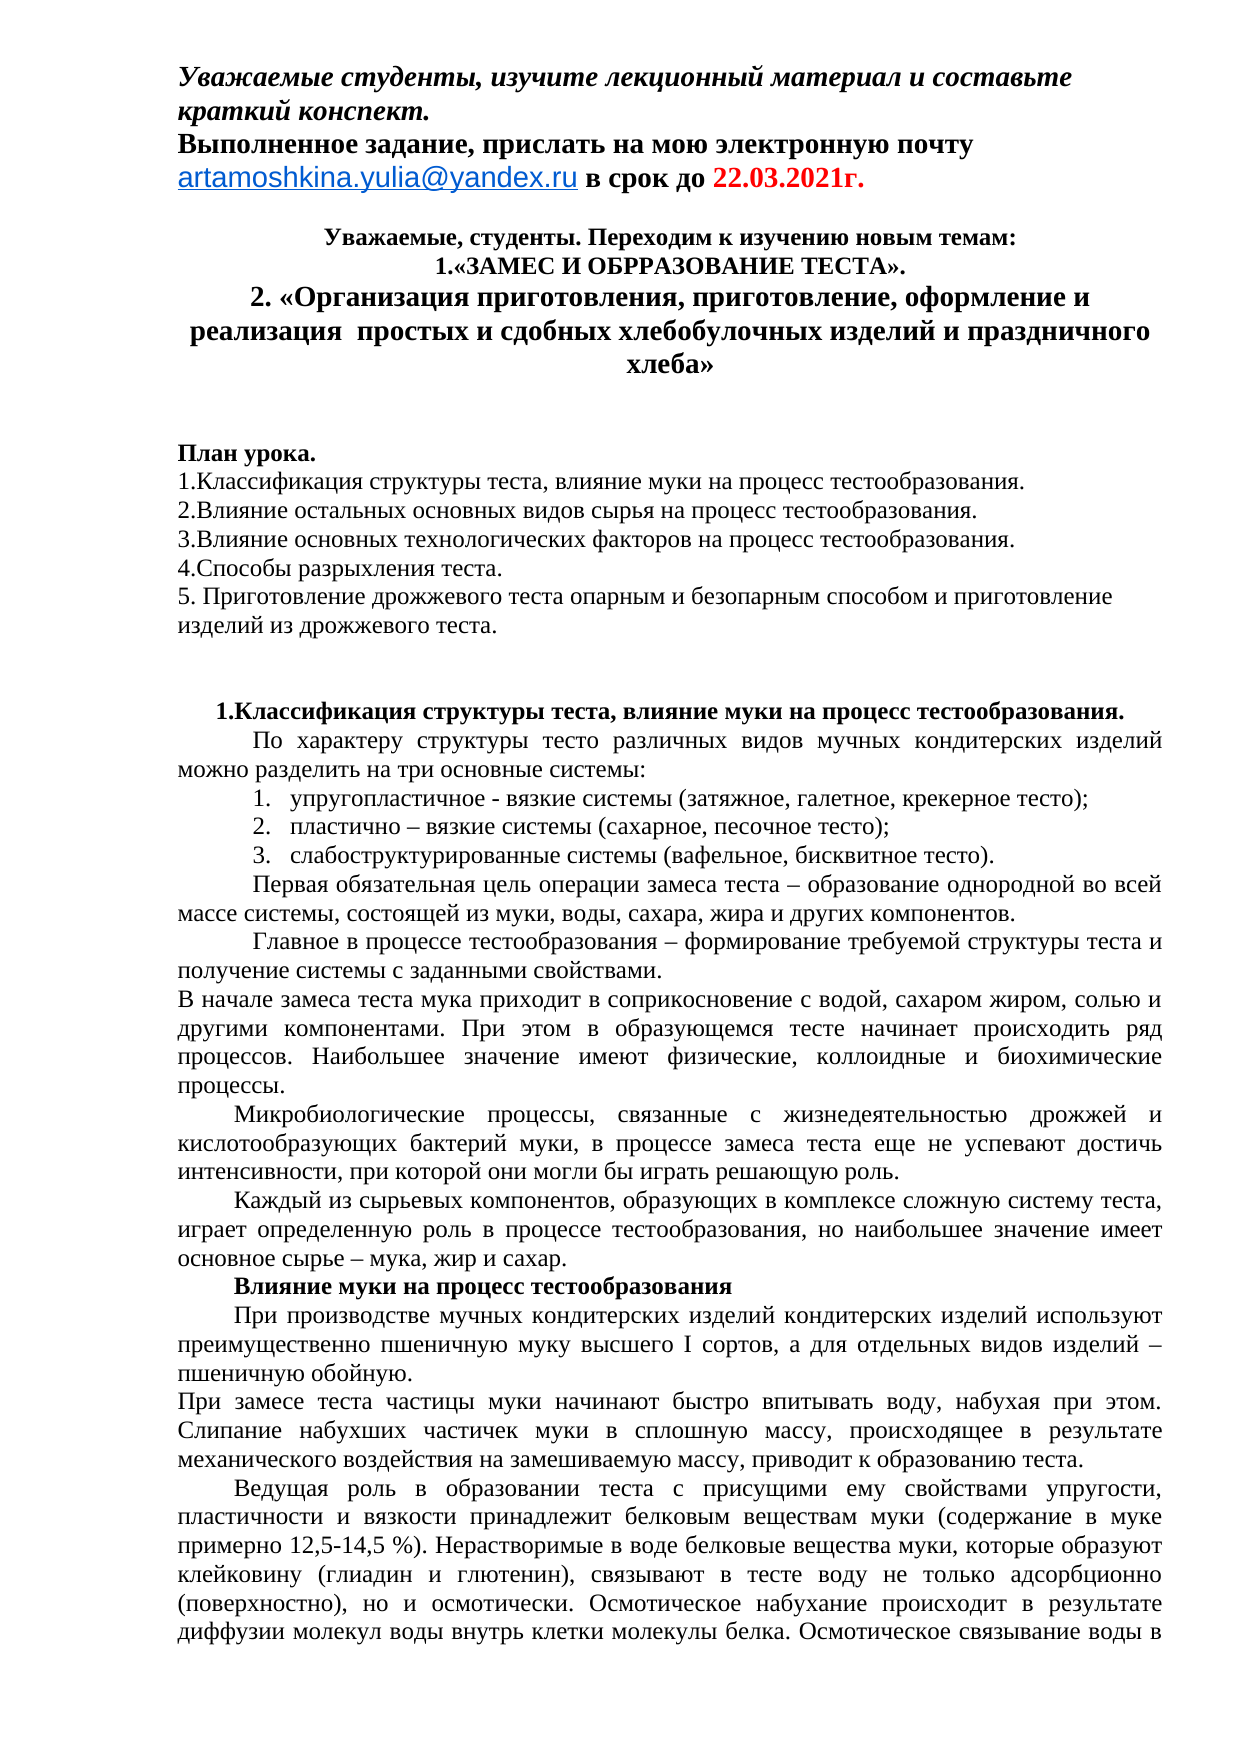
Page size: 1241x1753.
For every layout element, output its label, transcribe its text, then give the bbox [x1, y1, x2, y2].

text Микробиологические процессы, связанные с жизнедеятельностью дрожжей и кислотообразующих бактерий муки, в процессе замеса теста еще не успевают достичь интенсивности, при которой они могли бы играть решающую роль. [177, 1099, 1163, 1185]
list упругопластичное - вязкие системы (затяжное, галетное, крекерное тесто); [252, 783, 1163, 811]
text Выполненное задание, прислать на мою электронную почту artamoshkina.yulia@yandex.ru в срок до 22.03.2021г. [177, 126, 1163, 193]
text Главное в процессе тестообразования – формирование требуемой структуры теста и получение системы с заданными свойствами. [177, 926, 1163, 984]
text Уважаемые студенты, изучите лекционный материал и составьте краткий конспект. [177, 59, 1163, 126]
text План урока. [177, 438, 1163, 466]
list слабоструктурированные системы (вафельное, бисквитное тесто). [252, 840, 1163, 869]
text Влияние муки на процесс тестообразования [177, 1271, 1163, 1300]
text 1.Классификация структуры теста, влияние муки на процесс тестообразования. [177, 466, 1163, 495]
text 1.Классификация структуры теста, влияние муки на процесс тестообразования. [177, 696, 1163, 725]
text 2.Влияние остальных основных видов сырья на процесс тестообразования. [177, 495, 1163, 524]
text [177, 1473, 1163, 1645]
text В начале замеса теста мука приходит в соприкосновение с водой, сахаром жиром, солью и другими компонентами. При этом в образующемся тесте начинает происходить ряд процессов. Наибольшее значение имеют физические, коллоидные и биохимические процессы. [177, 984, 1163, 1099]
text 4.Способы разрыхления теста. [177, 553, 1163, 581]
list пластично – вязкие системы (сахарное, песочное тесто); [252, 811, 1163, 840]
text 5. Приготовление дрожжевого теста опарным и безопарным способом и приготовление изделий из дрожжевого теста. [177, 581, 1163, 639]
text Первая обязательная цель операции замеса теста – образование однородной во всей массе системы, состоящей из муки, воды, сахара, жира и других компонентов. [177, 869, 1163, 926]
text При производстве мучных кондитерских изделий кондитерских изделий используют преимущественно пшеничную муку высшего I сортов, а для отдельных видов изделий – пшеничную обойную. [177, 1300, 1163, 1386]
text Уважаемые, студенты. Переходим к изучению новым темам: [177, 222, 1163, 251]
text Каждый из сырьевых компонентов, образующих в комплексе сложную систему теста, играет определенную роль в процессе тестообразования, но наибольшее значение имеет основное сырье – мука, жир и сахар. [177, 1185, 1163, 1271]
text 1.«ЗАМЕС И ОБРРАЗОВАНИЕ ТЕСТА». [177, 251, 1163, 279]
text 2. «Организация приготовления, приготовление, оформление и реализация простых и сдобных хлебобулочных изделий и праздничного хлеба» [177, 279, 1163, 380]
text 3.Влияние основных технологических факторов на процесс тестообразования. [177, 524, 1163, 553]
text По характеру структуры тесто различных видов мучных кондитерских изделий можно разделить на три основные системы: [177, 725, 1163, 783]
text При замесе теста частицы муки начинают быстро впитывать воду, набухая при этом. Слипание набухших частичек муки в сплошную массу, происходящее в результате механического воздействия на замешиваемую массу, приводит к образованию теста. [177, 1386, 1163, 1473]
